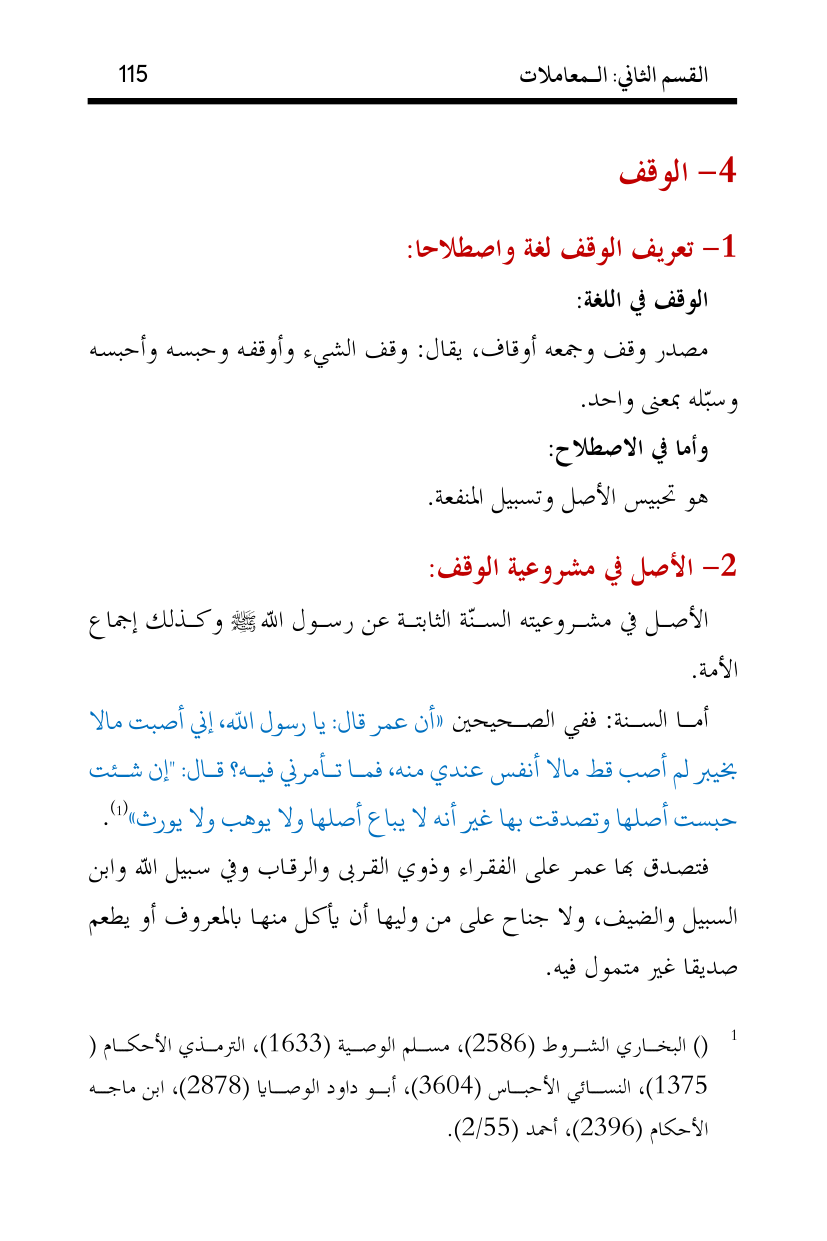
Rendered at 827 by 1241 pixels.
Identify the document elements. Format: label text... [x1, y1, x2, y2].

text أما السنة: ففي الصحيحين «أن عمر قال: يا رسول اللّه، إني أصبت مالا بخيبر لم أصب قط مالا أنفس عندي منه، فما تأمرني فيه؟ قال: "إن شئت حبست أصلها وتصدقت بها غير أنه لا يباع أصلها ولا يوهب ولا يورث»(). [89, 696, 738, 843]
text فتصدق بها عمر على الفقراء وذوي القربى والرقاب وفي سبيل اللّه وابن السبيل والضيف، ولا جناح على من وليها أن يأكل منها بالمعروف أو يطعم صديقا غير متمول فيه. [89, 843, 738, 993]
text 2- الأصل في مشروعية الوقف: [89, 542, 738, 596]
text 1- تعريف الوقف لغة واصطلاحا: [89, 223, 738, 277]
text وأما في الاصطلاح: [89, 425, 738, 473]
text 4- الوقف [89, 144, 738, 204]
text هو تحبيس الأصل وتسبيل المنفعة. [89, 473, 738, 523]
text الوقف في اللغة: [89, 277, 738, 325]
text مصدر وقف وجمعه أوقاف، يقال: وقف الشيء وأوقفه وحبسه وأحبسه وسبّله بمعنى واحد. [89, 326, 738, 425]
text الأصل في مشروعيته السنّة الثابتة عن رسول اللّه ج وكذلك إجماع الأمة. [89, 597, 738, 696]
